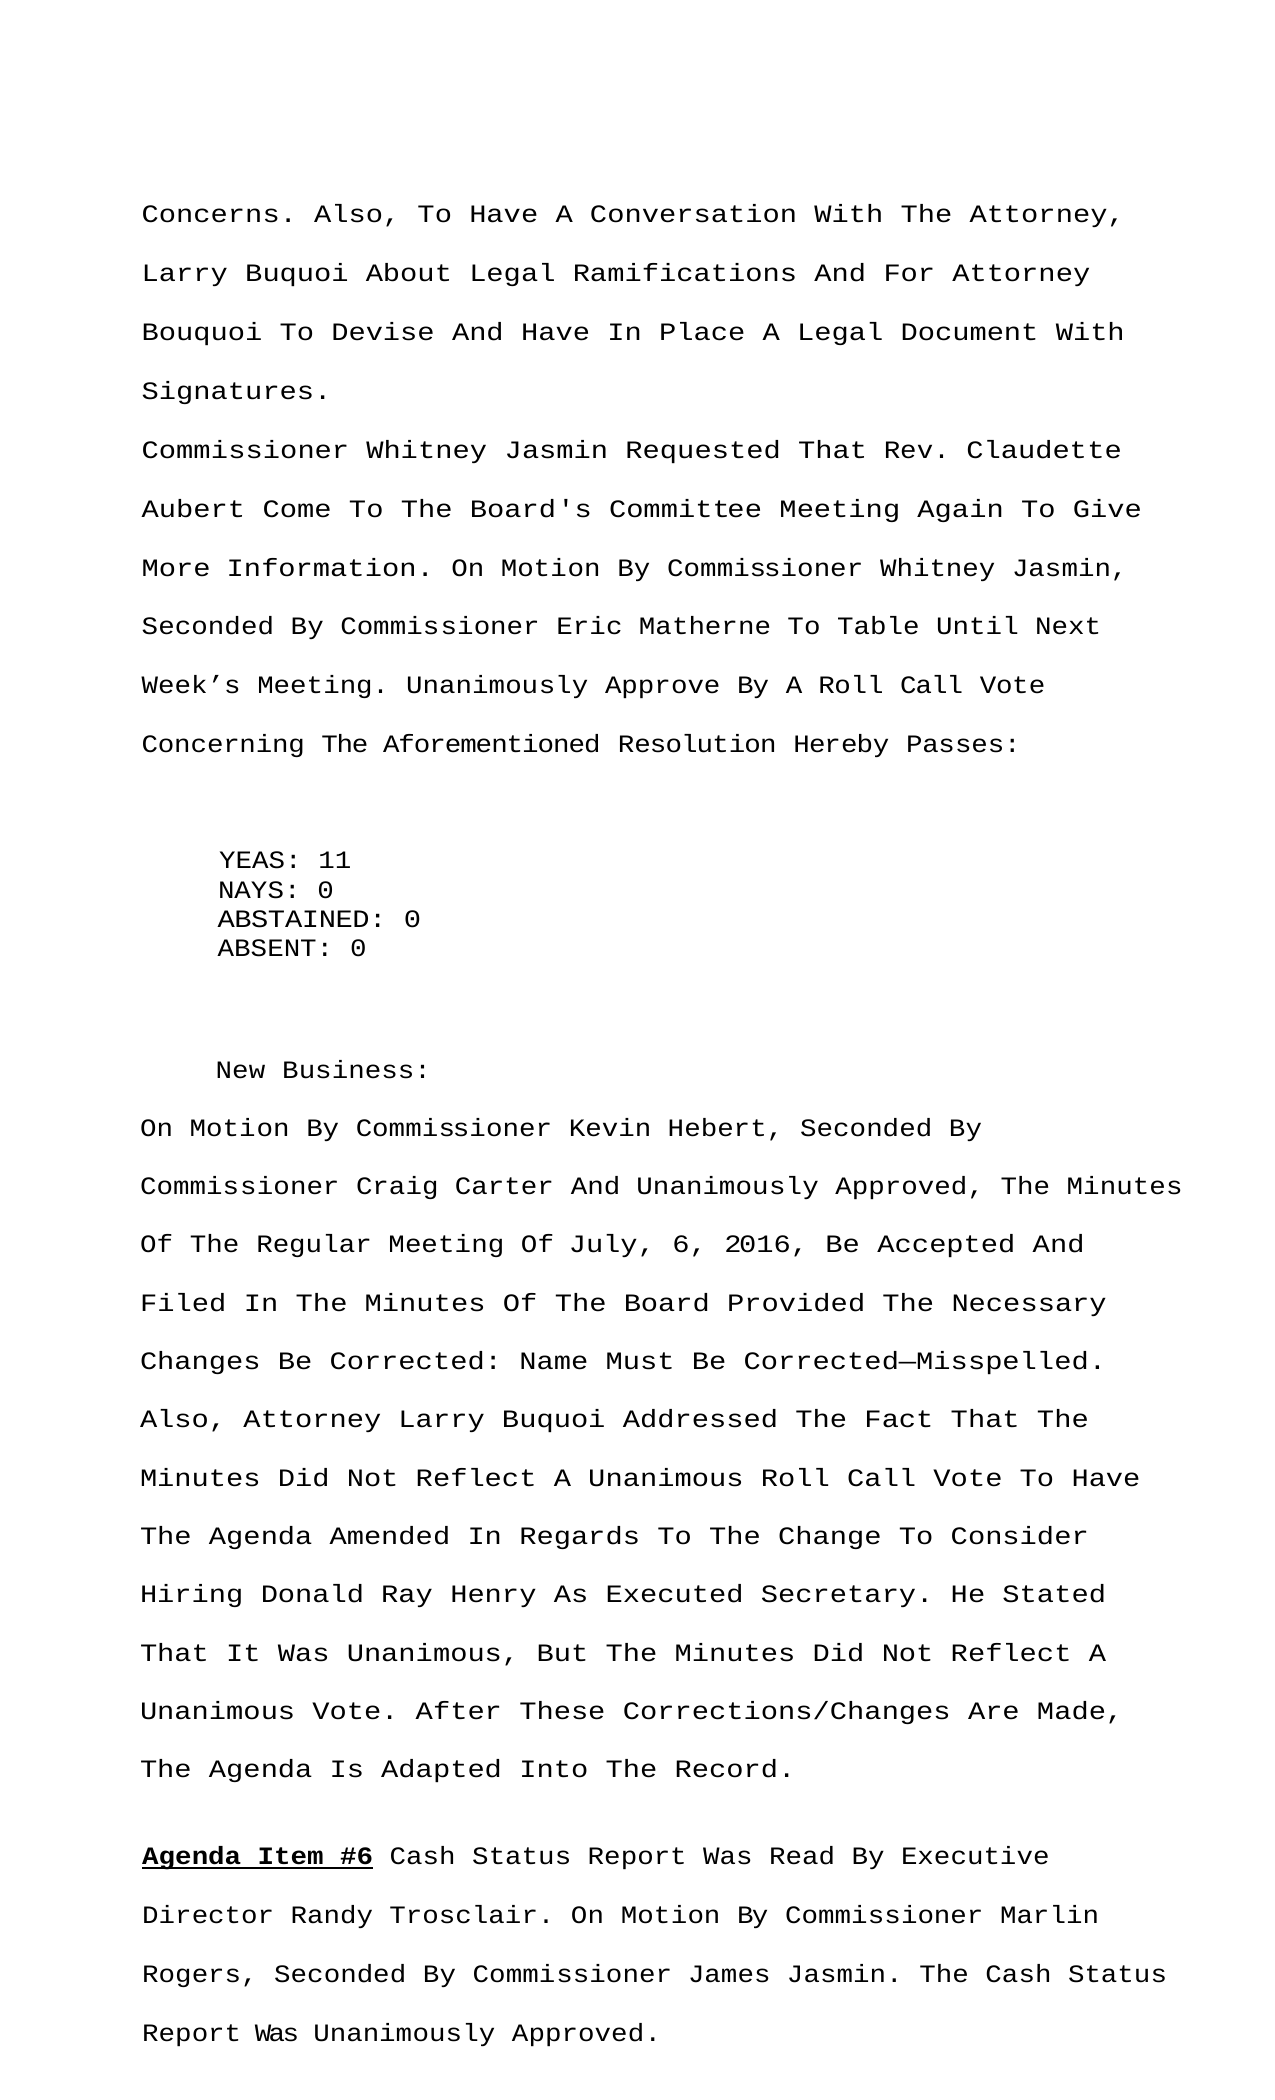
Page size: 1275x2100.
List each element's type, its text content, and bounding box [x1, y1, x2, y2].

text ABSTAINED: 0 [217, 906, 1185, 935]
text New Business: [215, 1058, 1185, 1086]
text NAYS: 0 [218, 877, 1185, 906]
text Commissioner Whitney Jasmin Requested That Rev. Claudette Aubert Come To The Board's Committee Meeting Again To Give More Information. On Motion By Commissioner Whitney Jasmin, Seconded By Commissioner Eric Matherne To Table Until Next Week’s Meeting. Unanimously Approve By A Roll Call Vote Concerning The Aforementioned Resolution Hereby Passes: [141, 437, 1182, 760]
text ABSENT: 0 [217, 936, 1185, 964]
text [141, 202, 1182, 407]
text On Motion By Commissioner Kevin Hebert, Seconded By Commissioner Craig Carter And Unanimously Approved, The Minutes Of The Regular Meeting Of July, 6, 2016, Be Accepted And Filed In The Minutes Of The Board Provided The Necessary Changes Be Corrected: Name Must Be Corrected—Misspelled. Also, Attorney Larry Buquoi Addressed The Fact That The Minutes Did Not Reflect A Unanimous Roll Call Vote To Have The Agenda Amended In Regards To The Change To Consider Hiring Donald Ray Henry As Executed Secretary. He Stated That It Was Unanimous, But The Minutes Did Not Reflect A Unanimous Vote. After These Corrections/Changes Are Made, The Agenda Is Adapted Into The Record. [140, 1115, 1185, 1785]
text Agenda Item #6 Cash Status Report Was Read By Executive Director Randy Trosclair. On Motion By Commissioner Marlin Rogers, Seconded By Commissioner James Jasmin. The Cash Status Report Was Unanimously Approved. [142, 1844, 1185, 2048]
text YEAS: 11 [219, 847, 1185, 876]
